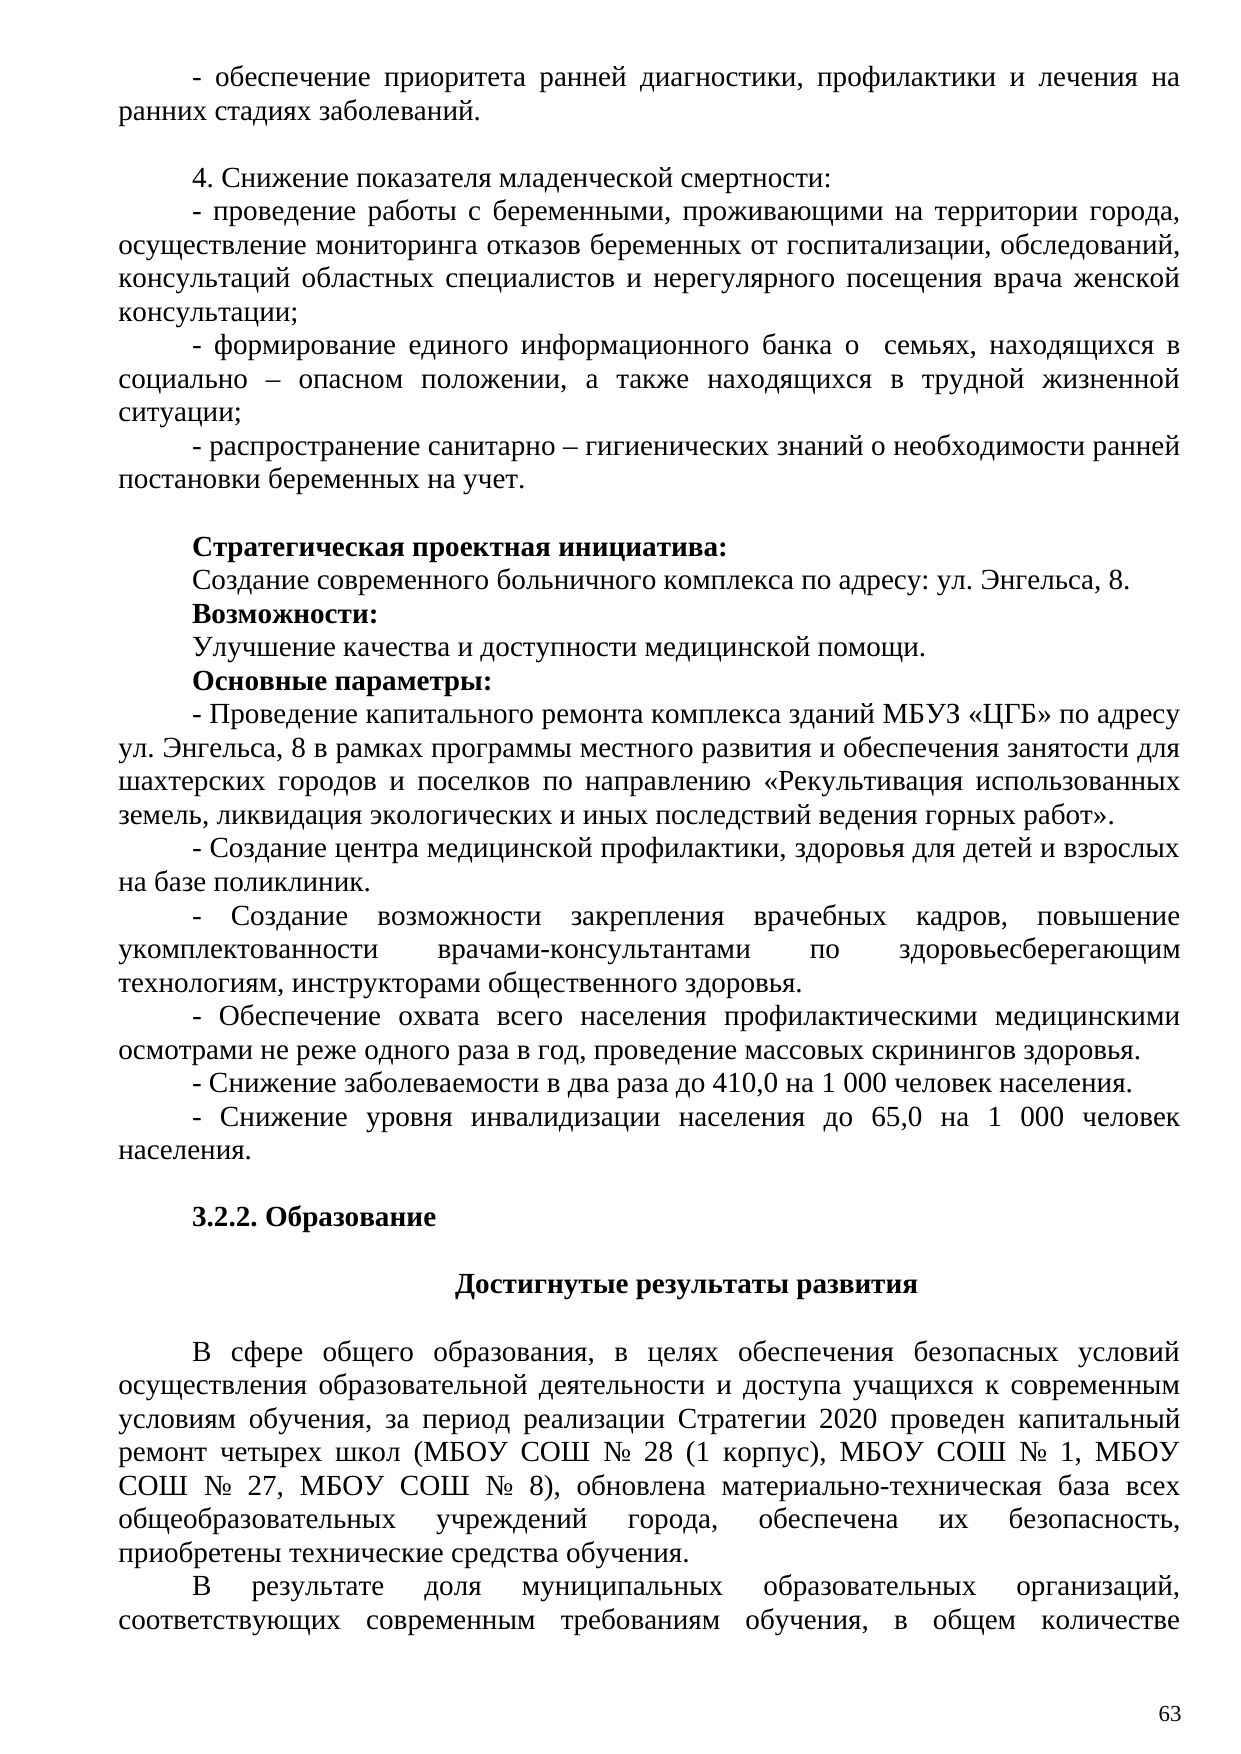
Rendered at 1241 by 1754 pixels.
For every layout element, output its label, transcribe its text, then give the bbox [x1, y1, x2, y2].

text В сфере общего образования, в целях обеспечения безопасных условий осуществления образовательной деятельности и доступа учащихся к современным условиям обучения, за период реализации Стратегии 2020 проведен капитальный ремонт четырех школ (МБОУ СОШ № 28 (1 корпус), МБОУ СОШ № 1, МБОУ СОШ № 27, МБОУ СОШ № 8), обновлена материально-техническая база всех общеобразовательных учреждений города, обеспечена их безопасность, приобретены технические средства обучения. [118, 1334, 1181, 1568]
text Стратегическая проектная инициатива: [118, 529, 1181, 562]
text Основные параметры: [118, 663, 1181, 696]
text Улучшение качества и доступности медицинской помощи. [118, 629, 1181, 663]
text Возможности: [118, 596, 1181, 629]
text - распространение санитарно – гигиенических знаний о необходимости ранней постановки беременных на учет. [118, 428, 1181, 495]
text - обеспечение приоритета ранней диагностики, профилактики и лечения на ранних стадиях заболеваний. [118, 59, 1181, 126]
text - проведение работы с беременными, проживающими на территории города, осуществление мониторинга отказов беременных от госпитализации, обследований, консультаций областных специалистов и нерегулярного посещения врача женской консультации; [118, 193, 1181, 327]
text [118, 1568, 1181, 1636]
text Достигнутые результаты развития [118, 1267, 1181, 1300]
text Создание современного больничного комплекса по адресу: ул. Энгельса, 8. [118, 562, 1181, 596]
text - Создание центра медицинской профилактики, здоровья для детей и взрослых на базе поликлиник. [118, 831, 1181, 898]
text - формирование единого информационного банка о семьях, находящихся в социально – опасном положении, а также находящихся в трудной жизненной ситуации; [118, 327, 1181, 428]
text - Снижение уровня инвалидизации населения до 65,0 на 1 000 человек населения. [118, 1099, 1181, 1166]
text 4. Снижение показателя младенческой смертности: [118, 160, 1181, 193]
text - Создание возможности закрепления врачебных кадров, повышение укомплектованности врачами-консультантами по здоровьесберегающим технологиям, инструкторами общественного здоровья. [118, 898, 1181, 998]
text 3.2.2. Образование [118, 1199, 1181, 1233]
text - Обеспечение охвата всего населения профилактическими медицинскими осмотрами не реже одного раза в год, проведение массовых скринингов здоровья. [118, 998, 1181, 1065]
text - Проведение капитального ремонта комплекса зданий МБУЗ «ЦГБ» по адресу ул. Энгельса, 8 в рамках программы местного развития и обеспечения занятости для шахтерских городов и поселков по направлению «Рекультивация использованных земель, ликвидация экологических и иных последствий ведения горных работ». [118, 696, 1181, 831]
text - Снижение заболеваемости в два раза до 410,0 на 1 000 человек населения. [118, 1065, 1181, 1099]
